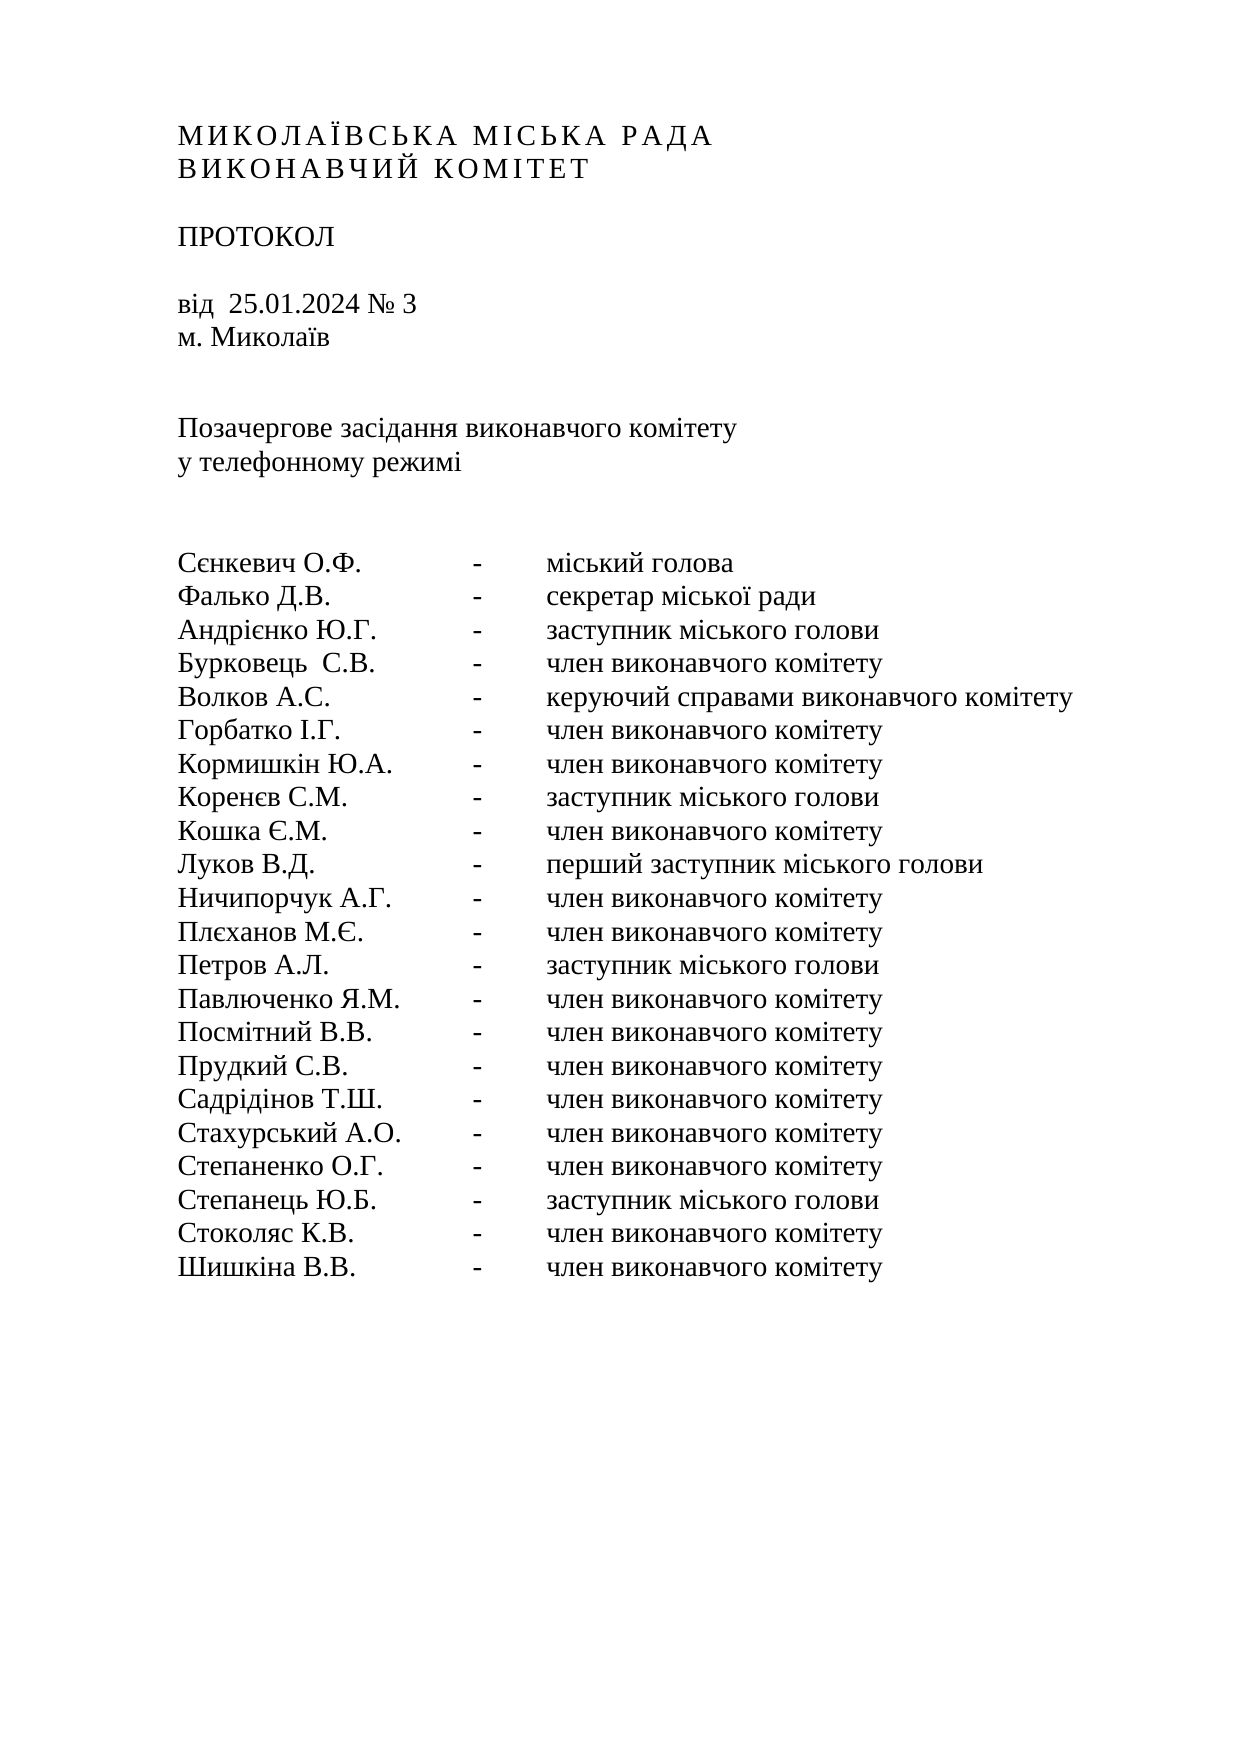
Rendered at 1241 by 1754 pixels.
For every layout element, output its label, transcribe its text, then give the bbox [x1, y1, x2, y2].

text Шишкіна В.В. - член виконавчого комітету [177, 1249, 1181, 1283]
text ПРОТОКОЛ [177, 219, 1181, 252]
text Степанець Ю.Б. - заступник міського голови [177, 1182, 1181, 1216]
text ВИКОНАВЧИЙ КОМІТЕТ [177, 152, 1181, 185]
text м. Миколаїв [177, 319, 1181, 353]
text Волков А.С. - керуючий справами виконавчого комітету [177, 679, 1181, 712]
text Павлюченко Я.М. - член виконавчого комітету [177, 981, 1181, 1014]
text від 25.01.2024 № 3 [177, 286, 1181, 319]
text МИКОЛАЇВСЬКА МІСЬКА РАДА [177, 118, 1181, 152]
text Бурковець С.В. - член виконавчого комітету [177, 645, 1181, 679]
text Луков В.Д. - перший заступник міського голови [177, 847, 1181, 880]
text у телефонному режимі [177, 444, 1181, 478]
text Стоколяс К.В. - член виконавчого комітету [177, 1216, 1181, 1249]
text Петров А.Л. - заступник міського голови [177, 947, 1181, 981]
text Ничипорчук А.Г. - член виконавчого комітету [177, 880, 1181, 914]
text Кормишкін Ю.А. - член виконавчого комітету [177, 746, 1181, 779]
text Плєханов М.Є. - член виконавчого комітету [177, 914, 1181, 947]
text Степаненко О.Г. - член виконавчого комітету [177, 1148, 1181, 1182]
text Прудкий С.В. - член виконавчого комітету [177, 1048, 1181, 1081]
text Стахурський А.О. - член виконавчого комітету [177, 1115, 1181, 1148]
text Кошка Є.М. - член виконавчого комітету [177, 813, 1181, 847]
text Коренєв С.М. - заступник міського голови [177, 779, 1181, 813]
text Горбатко І.Г. - член виконавчого комітету [177, 712, 1181, 746]
text Садрідінов Т.Ш. - член виконавчого комітету [177, 1081, 1181, 1115]
text Позачергове засідання виконавчого комітету [177, 411, 1181, 444]
text Посмітний В.В. - член виконавчого комітету [177, 1014, 1181, 1048]
text Андрієнко Ю.Г. - заступник міського голови [177, 612, 1181, 645]
text Сєнкевич О.Ф. - міський голова [177, 545, 1181, 578]
text Фалько Д.В. - секретар міської ради [177, 578, 1181, 612]
